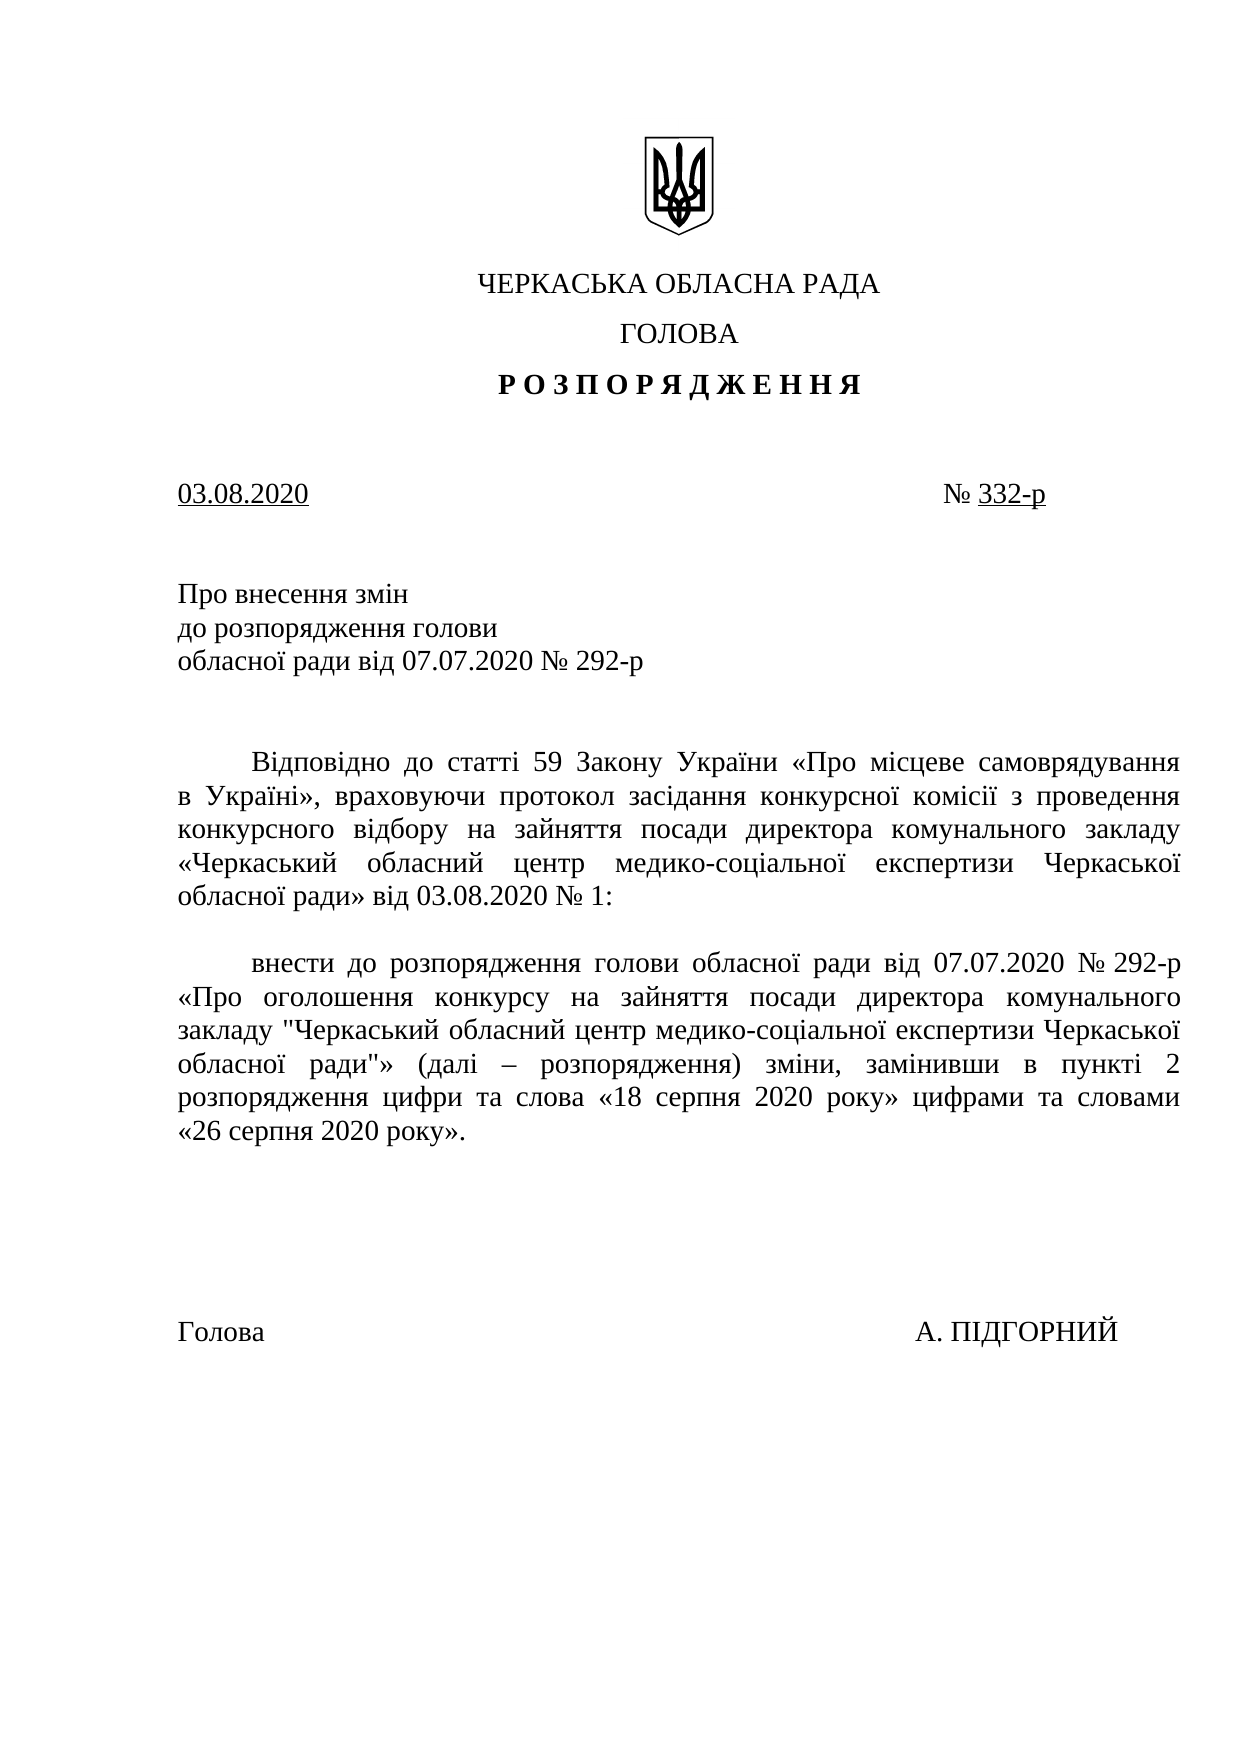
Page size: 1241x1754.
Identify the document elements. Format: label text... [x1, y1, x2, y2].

text Про внесення змін [177, 576, 1181, 610]
text обласної ради від 07.07.2020 № 292-р [177, 643, 1181, 677]
text 03.08.2020 № 332-р [177, 476, 1181, 509]
text Голова А. ПІДГОРНИЙ [177, 1314, 1181, 1348]
text Відповідно до статті 59 Закону України «Про місцеве самоврядування в Україні», враховуючи протокол засідання конкурсної комісії з проведення конкурсного відбору на зайняття посади директора комунального закладу «Черкаський обласний центр медико-соціальної експертизи Черкаської обласної ради» від 03.08.2020 № 1: [177, 744, 1181, 912]
text ЧЕРКАСЬКА ОБЛАСНА РАДА [177, 266, 1181, 300]
text до розпорядження голови [177, 610, 1181, 643]
text внести до розпорядження голови обласної ради від 07.07.2020 № 292-р «Про оголошення конкурсу на зайняття посади директора комунального закладу "Черкаський обласний центр медико-соціальної експертизи Черкаської обласної ради"» (далі – розпорядження) зміни, замінивши в пункті 2 розпорядження цифри та слова «18 серпня 2020 року» цифрами та словами «26 серпня 2020 року». [177, 945, 1181, 1147]
text Р О З П О Р Я Д Ж Е Н Н Я [177, 367, 1181, 400]
text ГОЛОВА [177, 317, 1181, 350]
picture [622, 118, 736, 254]
